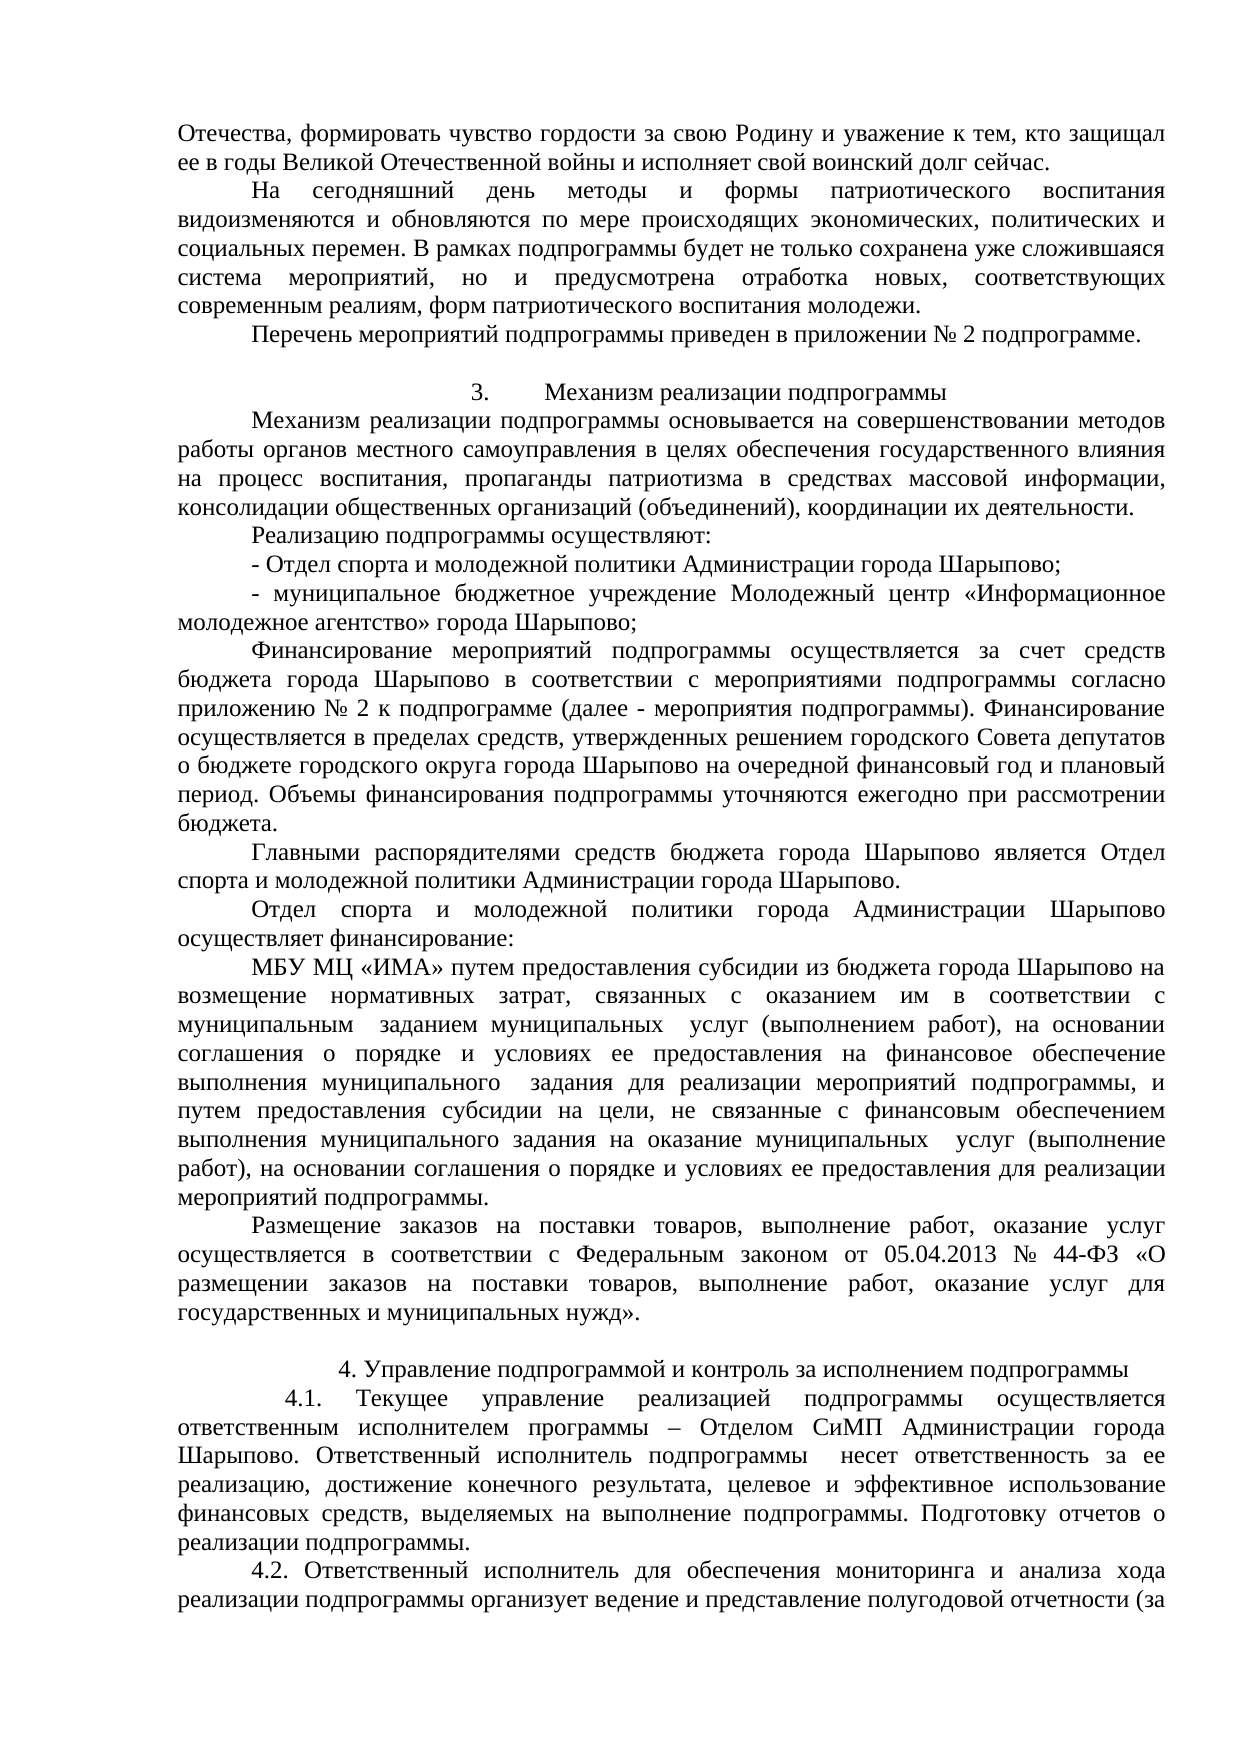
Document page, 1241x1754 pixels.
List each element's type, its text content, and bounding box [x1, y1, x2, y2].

text Размещение заказов на поставки товаров, выполнение работ, оказание услуг осуществляется в соответствии с Федеральным законом от 05.04.2013 № 44-ФЗ «О размещении заказов на поставки товаров, выполнение работ, оказание услуг для государственных и муниципальных нужд». [177, 1211, 1166, 1326]
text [177, 118, 1166, 176]
text 4. Управление подпрограммой и контроль за исполнением подпрограммы [177, 1354, 1166, 1383]
text МБУ МЦ «ИМА» путем предоставления субсидии из бюджета города Шарыпово на возмещение нормативных затрат, связанных с оказанием им в соответствии с муниципальным заданием муниципальных услуг (выполнением работ), на основании соглашения о порядке и условиях ее предоставления на финансовое обеспечение выполнения муниципального задания для реализации мероприятий подпрограммы, и путем предоставления субсидии на цели, не связанные с финансовым обеспечением выполнения муниципального задания на оказание муниципальных услуг (выполнение работ), на основании соглашения о порядке и условиях ее предоставления для реализации мероприятий подпрограммы. [177, 952, 1166, 1211]
text 4.1. Текущее управление реализацией подпрограммы осуществляется ответственным исполнителем программы – Отделом СиМП Администрации города Шарыпово. Ответственный исполнитель подпрограммы несет ответственность за ее реализацию, достижение конечного результата, целевое и эффективное использование финансовых средств, выделяемых на выполнение подпрограммы. Подготовку отчетов о реализации подпрограммы. [177, 1383, 1166, 1556]
text Отдел спорта и молодежной политики города Администрации Шарыпово осуществляет финансирование: [177, 894, 1166, 952]
text Финансирование мероприятий подпрограммы осуществляется за счет средств бюджета города Шарыпово в соответствии с мероприятиями подпрограммы согласно приложению № 2 к подпрограмме (далее - мероприятия подпрограммы). Финансирование осуществляется в пределах средств, утвержденных решением городского Совета депутатов о бюджете городского округа города Шарыпово на очередной финансовый год и плановый период. Объемы финансирования подпрограммы уточняются ежегодно при рассмотрении бюджета. [177, 636, 1166, 837]
text Реализацию подпрограммы осуществляют: [177, 521, 1166, 549]
text Перечень мероприятий подпрограммы приведен в приложении № 2 подпрограмме. [177, 319, 1166, 348]
text - муниципальное бюджетное учреждение Молодежный центр «Информационное молодежное агентство» города Шарыпово; [177, 578, 1166, 636]
text Механизм реализации подпрограммы основывается на совершенствовании методов работы органов местного самоуправления в целях обеспечения государственного влияния на процесс воспитания, пропаганды патриотизма в средствах массовой информации, консолидации общественных организаций (объединений), координации их деятельности. [177, 406, 1166, 521]
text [177, 1556, 1166, 1613]
text - Отдел спорта и молодежной политики Администрации города Шарыпово; [177, 549, 1166, 578]
text На сегодняшний день методы и формы патриотического воспитания видоизменяются и обновляются по мере происходящих экономических, политических и социальных перемен. В рамках подпрограммы будет не только сохранена уже сложившаяся система мероприятий, но и предусмотрена отработка новых, соответствующих современным реалиям, форм патриотического воспитания молодежи. [177, 176, 1166, 319]
text 3. Механизм реализации подпрограммы [177, 377, 1166, 406]
text Главными распорядителями средств бюджета города Шарыпово является Отдел спорта и молодежной политики Администрации города Шарыпово. [177, 837, 1166, 894]
